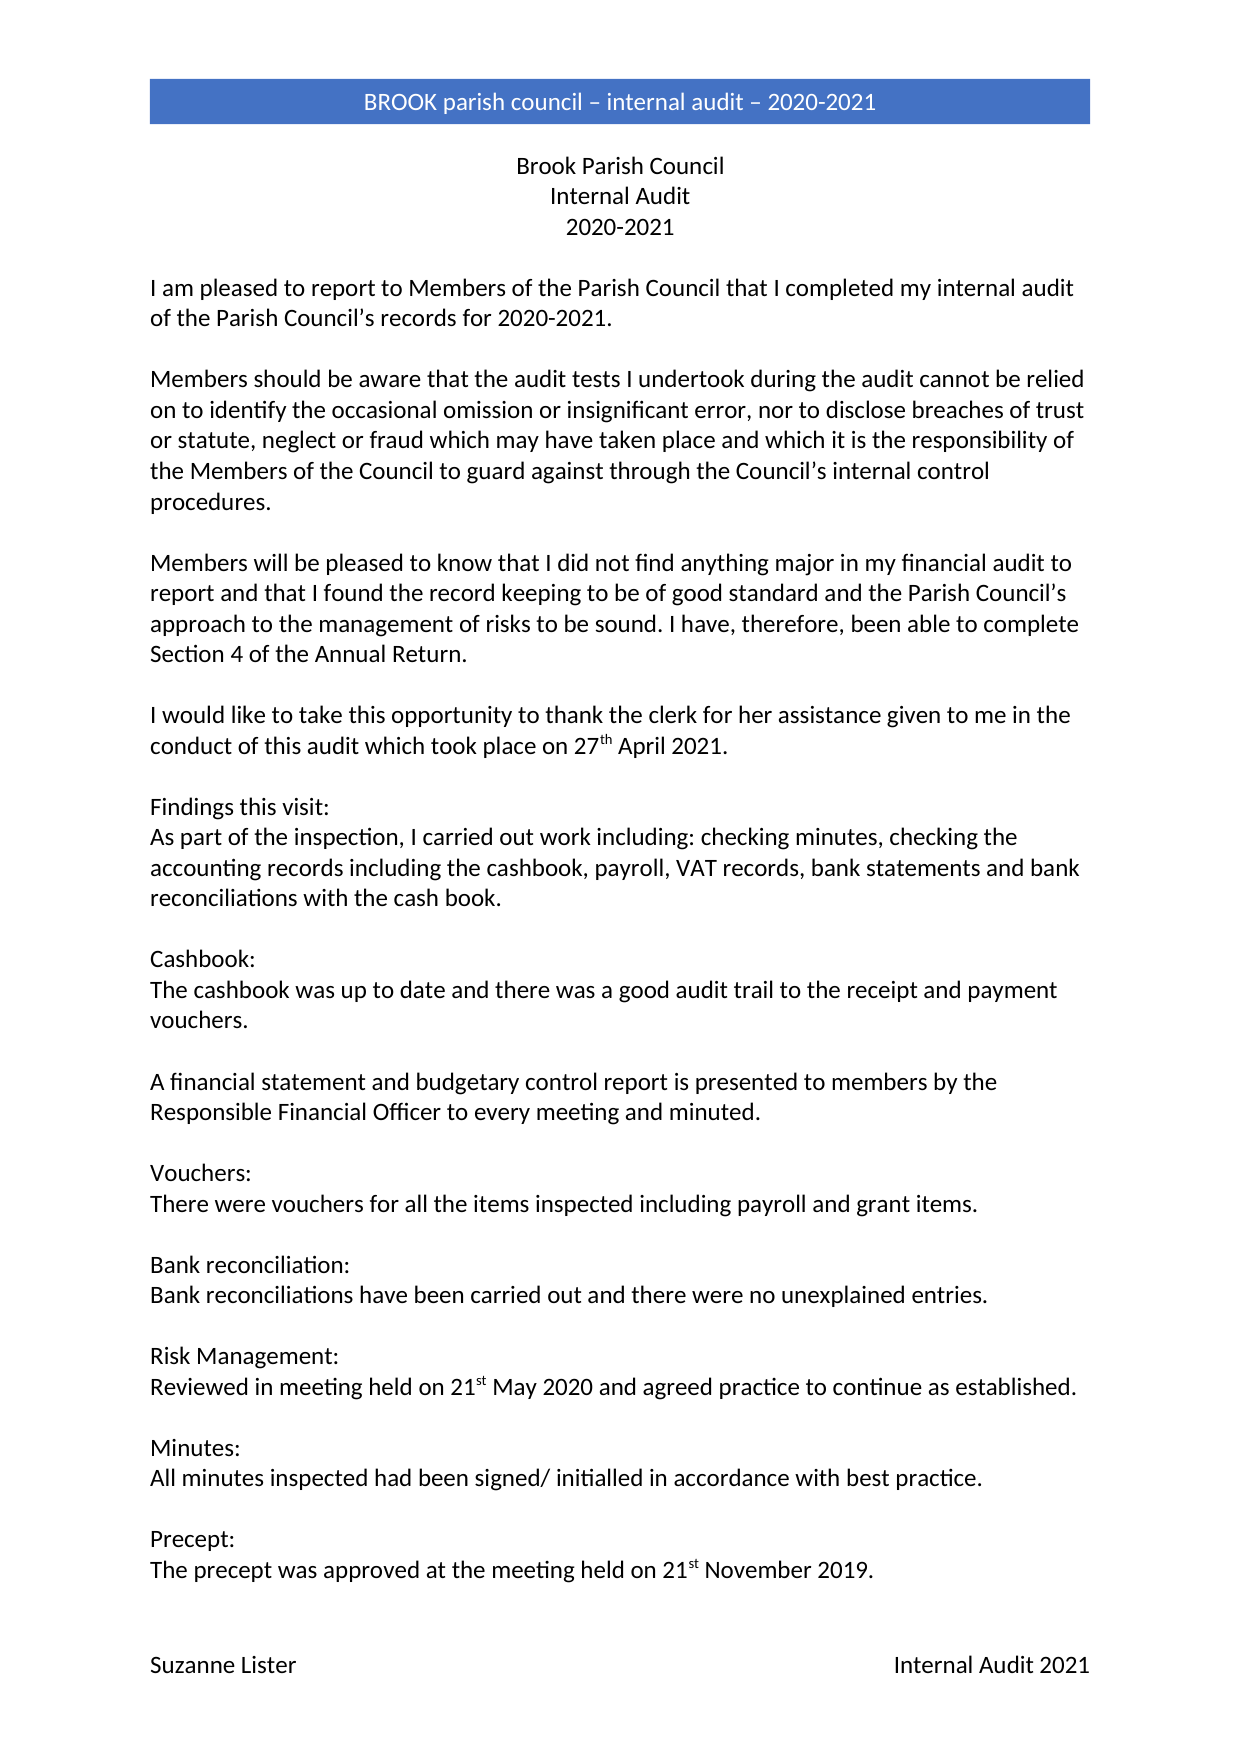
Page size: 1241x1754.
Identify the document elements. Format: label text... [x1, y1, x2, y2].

text Brook Parish Council [150, 150, 1090, 181]
text All minutes inspected had been signed/ initialled in accordance with best practice. [150, 1462, 1090, 1493]
text The precept was approved at the meeting held on 21st November 2019. [150, 1554, 1090, 1584]
text Risk Management: [150, 1340, 1090, 1371]
text I am pleased to report to Members of the Parish Council that I completed my internal audit of the Parish Council’s records for 2020-2021. [150, 272, 1090, 333]
text I would like to take this opportunity to thank the clerk for her assistance given to me in the conduct of this audit which took place on 27th April 2021. [150, 699, 1090, 760]
text As part of the inspection, I carried out work including: checking minutes, checking the accounting records including the cashbook, payroll, VAT records, bank statements and bank reconciliations with the cash book. [150, 821, 1090, 913]
text Findings this visit: [150, 791, 1090, 821]
text Bank reconciliation: [150, 1249, 1090, 1279]
text Vouchers: [150, 1157, 1090, 1188]
text Members should be aware that the audit tests I undertook during the audit cannot be relied on to identify the occasional omission or insignificant error, nor to disclose breaches of trust or statute, neglect or fraud which may have taken place and which it is the responsibility of the Members of the Council to guard against through the Council’s internal control procedures. [150, 364, 1090, 516]
text Minutes: [150, 1432, 1090, 1462]
text Precept: [150, 1523, 1090, 1554]
text Cashbook: [150, 943, 1090, 974]
text 2020-2021 [150, 211, 1090, 242]
text A financial statement and budgetary control report is presented to members by the Responsible Financial Officer to every meeting and minuted. [150, 1066, 1090, 1127]
text Reviewed in meeting held on 21st May 2020 and agreed practice to continue as established. [150, 1371, 1090, 1401]
text There were vouchers for all the items inspected including payroll and grant items. [150, 1188, 1090, 1218]
text Members will be pleased to know that I did not find anything major in my financial audit to report and that I found the record keeping to be of good standard and the Parish Council’s approach to the management of risks to be sound. I have, therefore, been able to complete Section 4 of the Annual Return. [150, 547, 1090, 669]
text Internal Audit [150, 181, 1090, 211]
text Bank reconciliations have been carried out and there were no unexplained entries. [150, 1279, 1090, 1310]
text The cashbook was up to date and there was a good audit trail to the receipt and payment vouchers. [150, 974, 1090, 1035]
